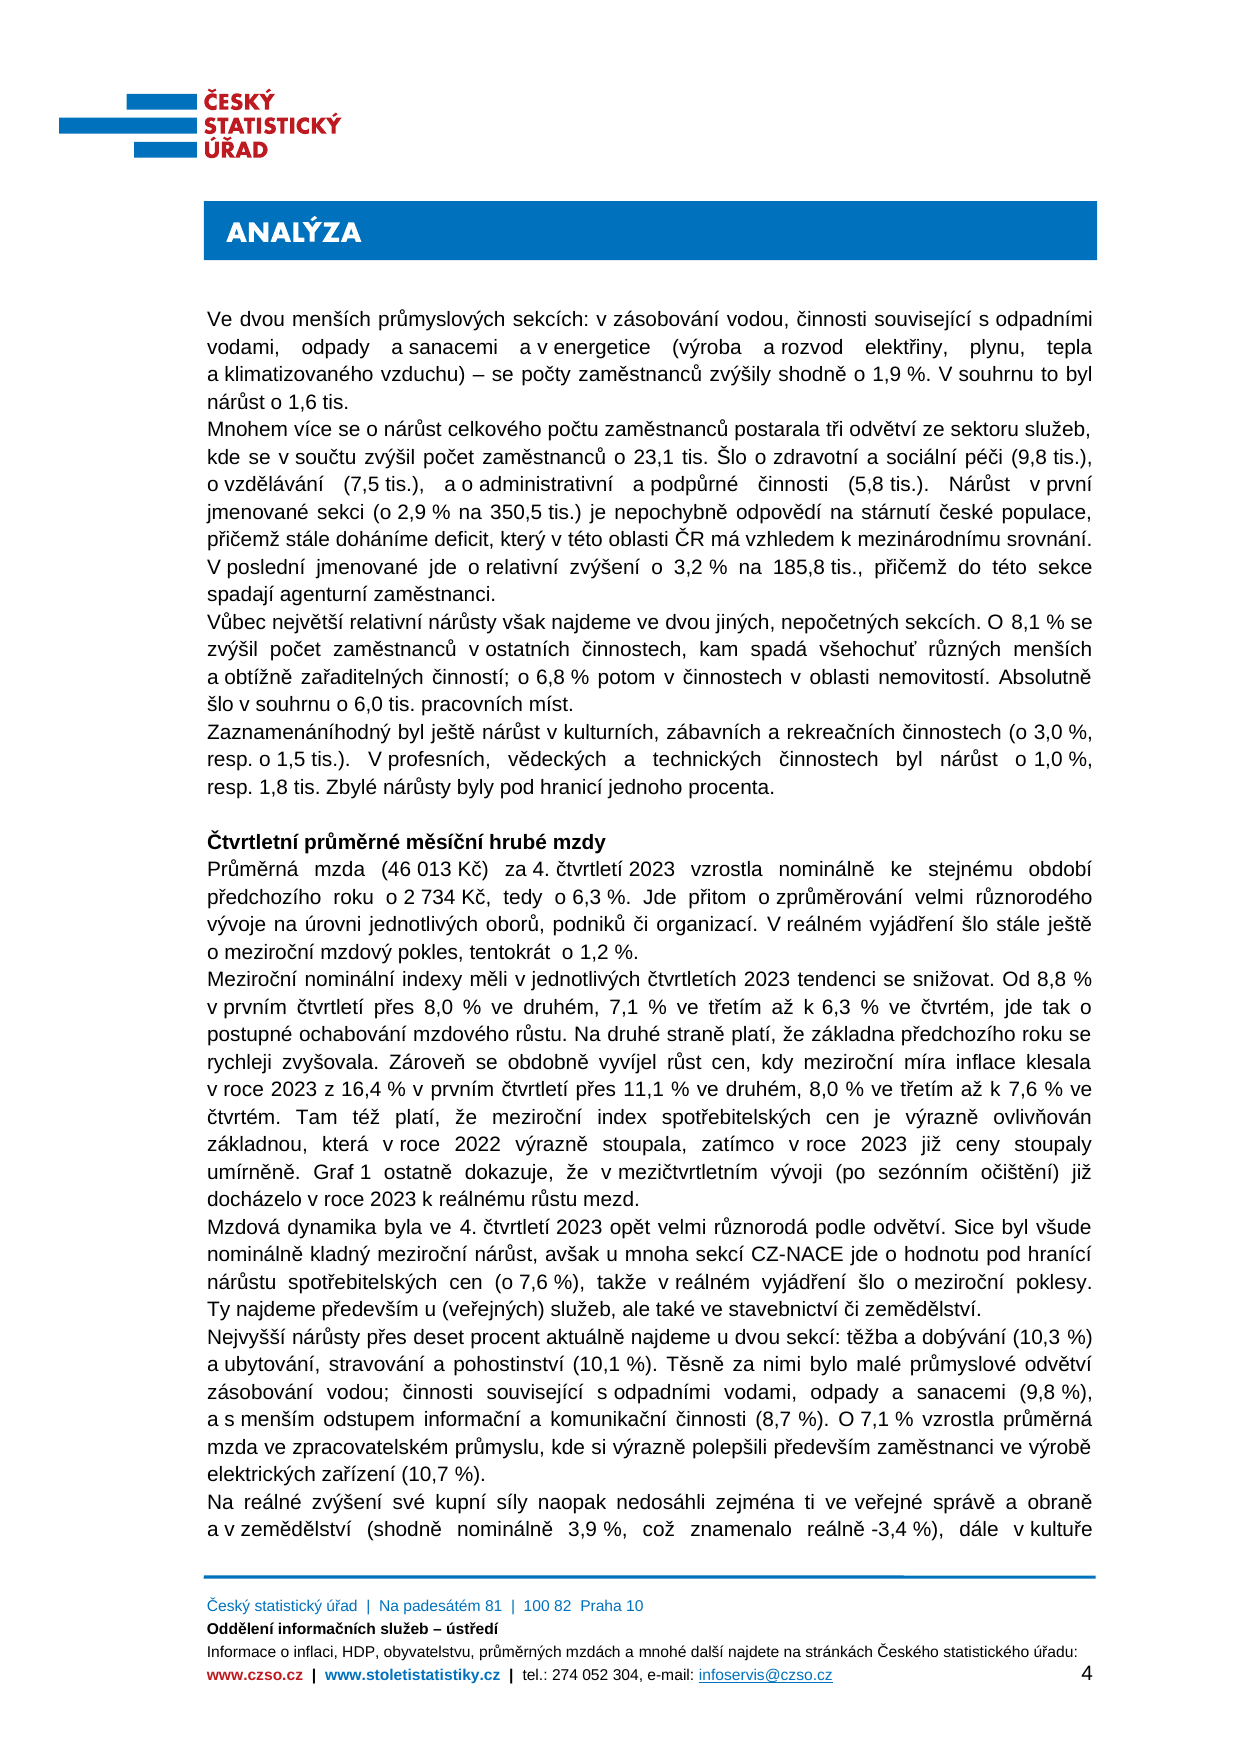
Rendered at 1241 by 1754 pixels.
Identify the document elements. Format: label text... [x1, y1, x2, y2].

text Průměrná mzda (46 013 Kč) za 4. čtvrtletí 2023 vzrostla nominálně ke stejnému období předchozího roku o 2 734 Kč, tedy o 6,3 %. Jde přitom o zprůměrování velmi různorodého vývoje na úrovni jednotlivých oborů, podniků či organizací. V reálném vyjádření šlo stále ještě o meziroční mzdový pokles, tentokrát o 1,2 %. [207, 857, 1092, 963]
text Ve dvou menších průmyslových sekcích: v zásobování vodou, činnosti související s odpadními vodami, odpady a sanacemi a v energetice (výroba a rozvod elektřiny, plynu, tepla a klimatizovaného vzduchu) – se počty zaměstnanců zvýšily shodně o 1,9 %. V souhrnu to byl nárůst o 1,6 tis. [207, 307, 1092, 413]
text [207, 1489, 1092, 1541]
subtitle Čtvrtletní průměrné měsíční hrubé mzdy [207, 829, 1092, 853]
text Mzdová dynamika byla ve 4. čtvrtletí 2023 opět velmi různorodá podle odvětví. Sice byl všude nominálně kladný meziroční nárůst, avšak u mnoha sekcí CZ-NACE jde o hodnotu pod hranící nárůstu spotřebitelských cen (o 7,6 %), takže v reálném vyjádření šlo o meziroční poklesy. Ty najdeme především u (veřejných) služeb, ale také ve stavebnictví či zemědělství. [207, 1214, 1092, 1321]
text Mnohem více se o nárůst celkového počtu zaměstnanců postarala tři odvětví ze sektoru služeb, kde se v součtu zvýšil počet zaměstnanců o 23,1 tis. Šlo o zdravotní a sociální péči (9,8 tis.), o vzdělávání (7,5 tis.), a o administrativní a podpůrné činnosti (5,8 tis.). Nárůst v první jmenované sekci (o 2,9 % na 350,5 tis.) je nepochybně odpovědí na stárnutí české populace, přičemž stále doháníme deficit, který v této oblasti ČR má vzhledem k mezinárodnímu srovnání. V poslední jmenované jde o relativní zvýšení o 3,2 % na 185,8 tis., přičemž do této sekce spadají agenturní zaměstnanci. [207, 417, 1092, 606]
text Nejvyšší nárůsty přes deset procent aktuálně najdeme u dvou sekcí: těžba a dobývání (10,3 %) a ubytování, stravování a pohostinství (10,1 %). Těsně za nimi bylo malé průmyslové odvětví zásobování vodou; činnosti související s odpadními vodami, odpady a sanacemi (9,8 %), a s menším odstupem informační a komunikační činnosti (8,7 %). O 7,1 % vzrostla průměrná mzda ve zpracovatelském průmyslu, kde si výrazně polepšili především zaměstnanci ve výrobě elektrických zařízení (10,7 %). [207, 1324, 1092, 1486]
text Vůbec největší relativní nárůsty však najdeme ve dvou jiných, nepočetných sekcích. O 8,1 % se zvýšil počet zaměstnanců v ostatních činnostech, kam spadá všehochuť různých menších a obtížně zařaditelných činností; o 6,8 % potom v činnostech v oblasti nemovitostí. Absolutně šlo v souhrnu o 6,0 tis. pracovních míst. [207, 609, 1092, 716]
text Zaznamenáníhodný byl ještě nárůst v kulturních, zábavních a rekreačních činnostech (o 3,0 %, resp. o 1,5 tis.). V profesních, vědeckých a technických činnostech byl nárůst o 1,0 %, resp. 1,8 tis. Zbylé nárůsty byly pod hranicí jednoho procenta. [207, 719, 1092, 798]
text Meziroční nominální indexy měli v jednotlivých čtvrtletích 2023 tendenci se snižovat. Od 8,8 % v prvním čtvrtletí přes 8,0 % ve druhém, 7,1 % ve třetím až k 6,3 % ve čtvrtém, jde tak o postupné ochabování mzdového růstu. Na druhé straně platí, že základna předchozího roku se rychleji zvyšovala. Zároveň se obdobně vyvíjel růst cen, kdy meziroční míra inflace klesala v roce 2023 z 16,4 % v prvním čtvrtletí přes 11,1 % ve druhém, 8,0 % ve třetím až k 7,6 % ve čtvrtém. Tam též platí, že meziroční index spotřebitelských cen je výrazně ovlivňován základnou, která v roce 2022 výrazně stoupala, zatímco v roce 2023 již ceny stoupaly umírněně. Graf 1 ostatně dokazuje, že v mezičtvrtletním vývoji (po sezónním očištění) již docházelo v roce 2023 k reálnému růstu mezd. [207, 967, 1092, 1211]
